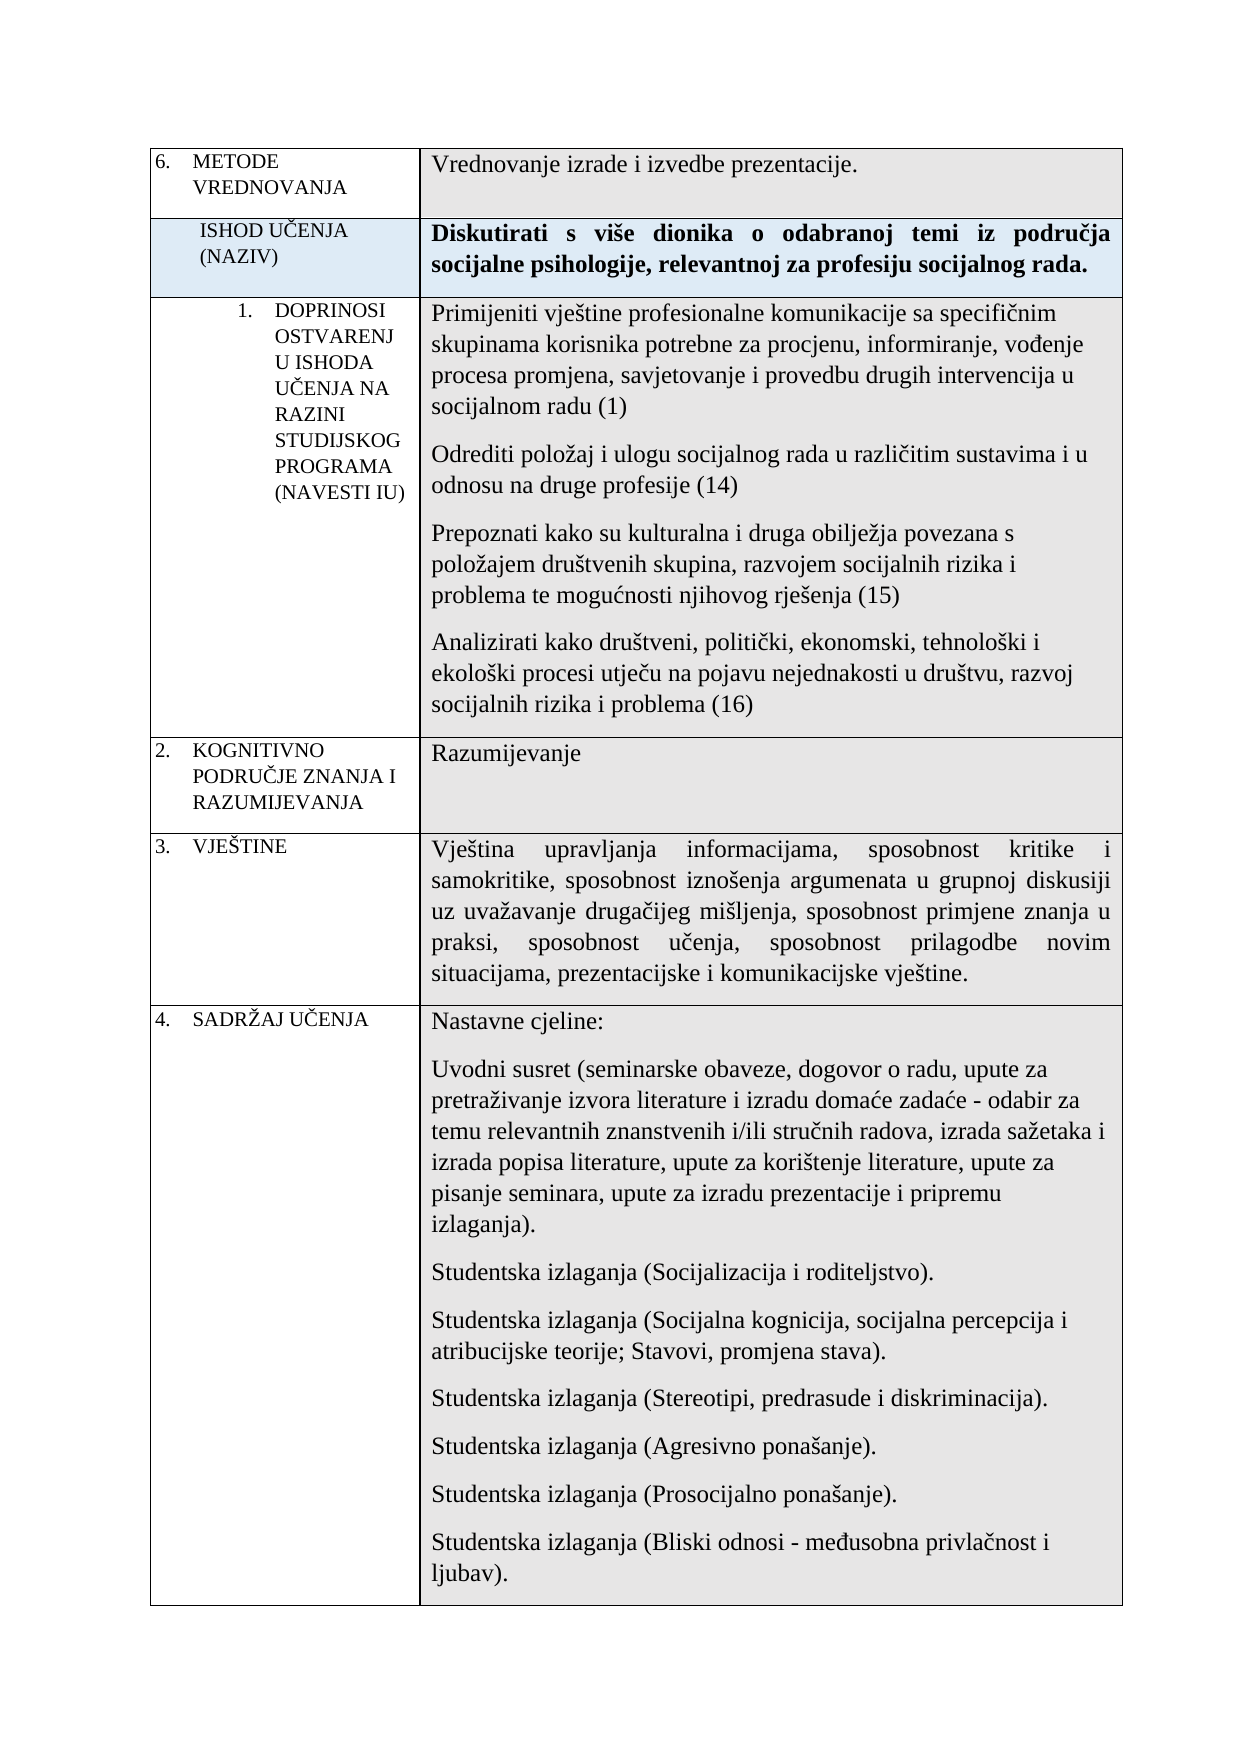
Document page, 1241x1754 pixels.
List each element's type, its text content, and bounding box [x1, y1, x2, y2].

table_cell SADRŽAJ UČENJA [151, 1006, 419, 1605]
table_cell METODE VREDNOVANJA [151, 149, 419, 217]
table_cell KOGNITIVNO PODRUČJE ZNANJA I RAZUMIJEVANJA [151, 738, 419, 833]
table_cell DOPRINOSI OSTVARENJU ISHODA UČENJA NA RAZINI STUDIJSKOG PROGRAMA (NAVESTI IU) [151, 298, 419, 737]
table_cell Vrednovanje izrade i izvedbe prezentacije. [421, 149, 1122, 217]
table_cell ISHOD UČENJA (NAZIV) [151, 219, 419, 297]
table_cell VJEŠTINE [151, 834, 419, 1005]
table_cell Diskutirati s više dionika o odabranoj temi iz područja socijalne psihologije, relevantnoj za profesiju socijalnog rada. [421, 219, 1122, 297]
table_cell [421, 1006, 1122, 1605]
table_cell Primijeniti vještine profesionalne komunikacije sa specifičnim skupinama korisnika potrebne za procjenu, informiranje, vođenje procesa promjena, savjetovanje i provedbu drugih intervencija u socijalnom radu (1) Odrediti položaj i ulogu socijalnog rada u različitim sustavima i u odnosu na druge profesije (14) Prepoznati kako su kulturalna i druga obilježja povezana s položajem društvenih skupina, razvojem socijalnih rizika i problema te mogućnosti njihovog rješenja (15) Analizirati kako društveni, politički, ekonomski, tehnološki i ekološki procesi utječu na pojavu nejednakosti u društvu, razvoj socijalnih rizika i problema (16) [421, 298, 1122, 737]
table_cell Vještina upravljanja informacijama, sposobnost kritike i samokritike, sposobnost iznošenja argumenata u grupnoj diskusiji uz uvažavanje drugačijeg mišljenja, sposobnost primjene znanja u praksi, sposobnost učenja, sposobnost prilagodbe novim situacijama, prezentacijske i komunikacijske vještine. [421, 834, 1122, 1005]
table_cell Razumijevanje [421, 738, 1122, 833]
